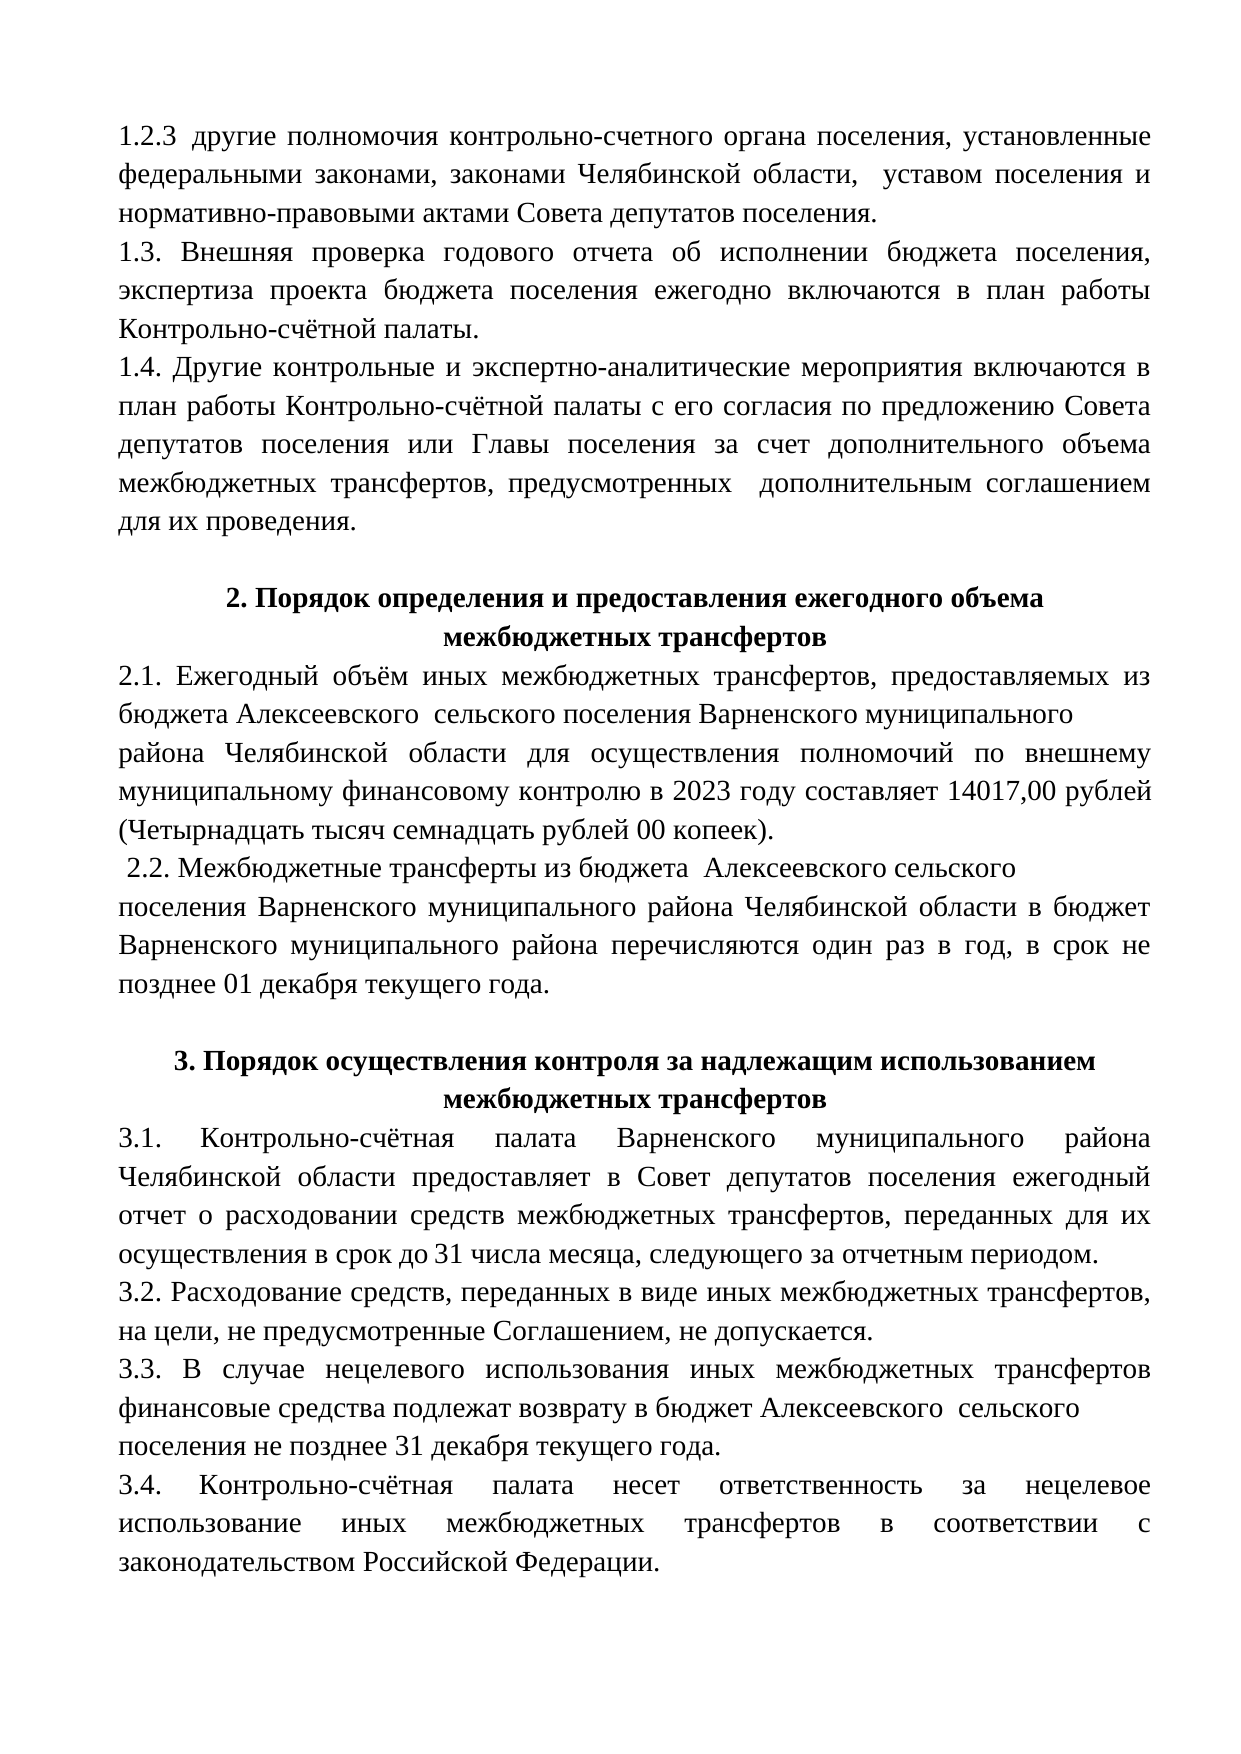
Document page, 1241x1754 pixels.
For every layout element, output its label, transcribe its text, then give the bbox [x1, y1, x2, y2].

text 1.3. Внешняя проверка годового отчета об исполнении бюджета поселения, экспертиза проекта бюджета поселения ежегодно включаются в план работы Контрольно-счётной палаты. [118, 234, 1152, 344]
text 3.2. Расходование средств, переданных в виде иных межбюджетных трансфертов, на цели, не предусмотренные Соглашением, не допускается. [118, 1274, 1152, 1346]
text 3. Порядок осуществления контроля за надлежащим использованием межбюджетных трансфертов [118, 1043, 1152, 1115]
text 3.1. Контрольно-счётная палата Варненского муниципального района Челябинской области предоставляет в Совет депутатов поселения ежегодный отчет о расходовании средств межбюджетных трансфертов, переданных для их осуществления в срок до 31 числа месяца, следующего за отчетным периодом. [118, 1120, 1152, 1269]
text 2.1. Ежегодный объём иных межбюджетных трансфертов, предоставляемых из бюджета Алексеевского сельского поселения Варненского муниципального [118, 658, 1152, 730]
text 2. Порядок определения и предоставления ежегодного объема межбюджетных трансфертов [118, 581, 1152, 653]
text поселения Варненского муниципального района Челябинской области в бюджет Варненского муниципального района перечисляются один раз в год, в срок не позднее 01 декабря текущего года. [118, 889, 1152, 999]
text 3.4. Контрольно-счётная палата несет ответственность за нецелевое использование иных межбюджетных трансфертов в соответствии с законодательством Российской Федерации. [118, 1467, 1152, 1578]
text поселения не позднее 31 декабря текущего года. [118, 1428, 1152, 1462]
text района Челябинской области для осуществления полномочий по внешнему муниципальному финансовому контролю в 2023 году составляет 14017,00 рублей (Четырнадцать тысяч семнадцать рублей 00 копеек). [118, 735, 1152, 845]
text 1.4. Другие контрольные и экспертно-аналитические мероприятия включаются в план работы Контрольно-счётной палаты с его согласия по предложению Совета депутатов поселения или Главы поселения за счет дополнительного объема межбюджетных трансфертов, предусмотренных дополнительным соглашением для их проведения. [118, 349, 1152, 537]
text 3.3. В случае нецелевого использования иных межбюджетных трансфертов финансовые средства подлежат возврату в бюджет Алексеевского сельского [118, 1351, 1152, 1423]
text 1.2.3 другие полномочия контрольно-счетного органа поселения, установленные федеральными законами, законами Челябинской области, уставом поселения и нормативно-правовыми актами Совета депутатов поселения. [118, 118, 1152, 229]
text 2.2. Межбюджетные трансферты из бюджета Алексеевского сельского [118, 850, 1152, 884]
